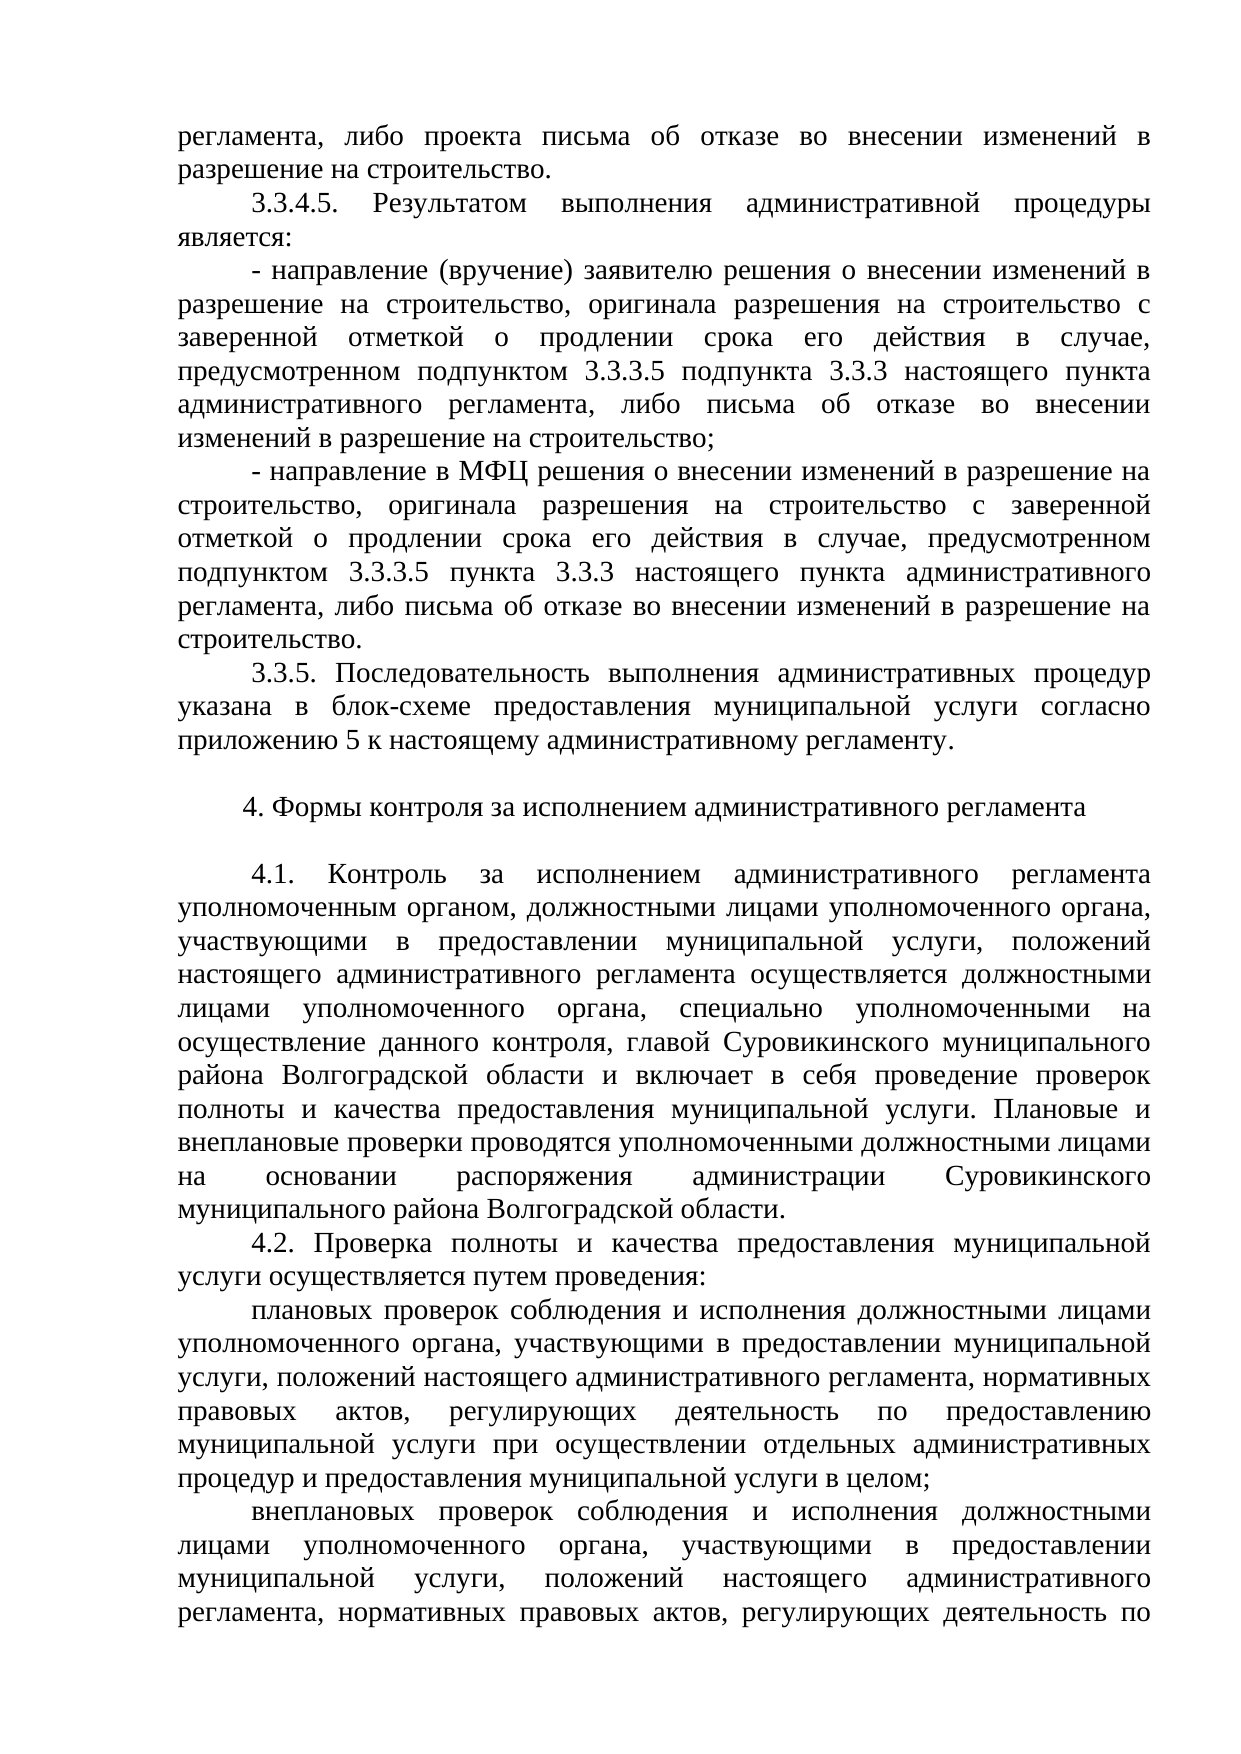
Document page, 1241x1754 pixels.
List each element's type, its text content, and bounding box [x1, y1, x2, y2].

text 3.3.5. Последовательность выполнения административных процедур указана в блок-схеме предоставления муниципальной услуги согласно приложению 5 к настоящему административному регламенту. [177, 655, 1152, 755]
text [177, 118, 1152, 185]
text - направление (вручение) заявителю решения о внесении изменений в разрешение на строительство, оригинала разрешения на строительство с заверенной отметкой о продлении срока его действия в случае, предусмотренном подпунктом 3.3.3.5 подпункта 3.3.3 настоящего пункта административного регламента, либо письма об отказе во внесении изменений в разрешение на строительство; [177, 252, 1152, 453]
text 4. Формы контроля за исполнением административного регламента [177, 789, 1152, 822]
text плановых проверок соблюдения и исполнения должностными лицами уполномоченного органа, участвующими в предоставлении муниципальной услуги, положений настоящего административного регламента, нормативных правовых актов, регулирующих деятельность по предоставлению муниципальной услуги при осуществлении отдельных административных процедур и предоставления муниципальной услуги в целом; [177, 1292, 1152, 1493]
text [177, 1493, 1152, 1627]
text 4.2. Проверка полноты и качества предоставления муниципальной услуги осуществляется путем проведения: [177, 1225, 1152, 1292]
text 3.3.4.5. Результатом выполнения административной процедуры является: [177, 185, 1152, 252]
text 4.1. Контроль за исполнением административного регламента уполномоченным органом, должностными лицами уполномоченного органа, участвующими в предоставлении муниципальной услуги, положений настоящего административного регламента осуществляется должностными лицами уполномоченного органа, специально уполномоченными на осуществление данного контроля, главой Суровикинского муниципального района Волгоградской области и включает в себя проведение проверок полноты и качества предоставления муниципальной услуги. Плановые и внеплановые проверки проводятся уполномоченными должностными лицами на основании распоряжения администрации Суровикинского муниципального района Волгоградской области. [177, 856, 1152, 1225]
text - направление в МФЦ решения о внесении изменений в разрешение на строительство, оригинала разрешения на строительство с заверенной отметкой о продлении срока его действия в случае, предусмотренном подпунктом 3.3.3.5 пункта 3.3.3 настоящего пункта административного регламента, либо письма об отказе во внесении изменений в разрешение на строительство. [177, 453, 1152, 655]
